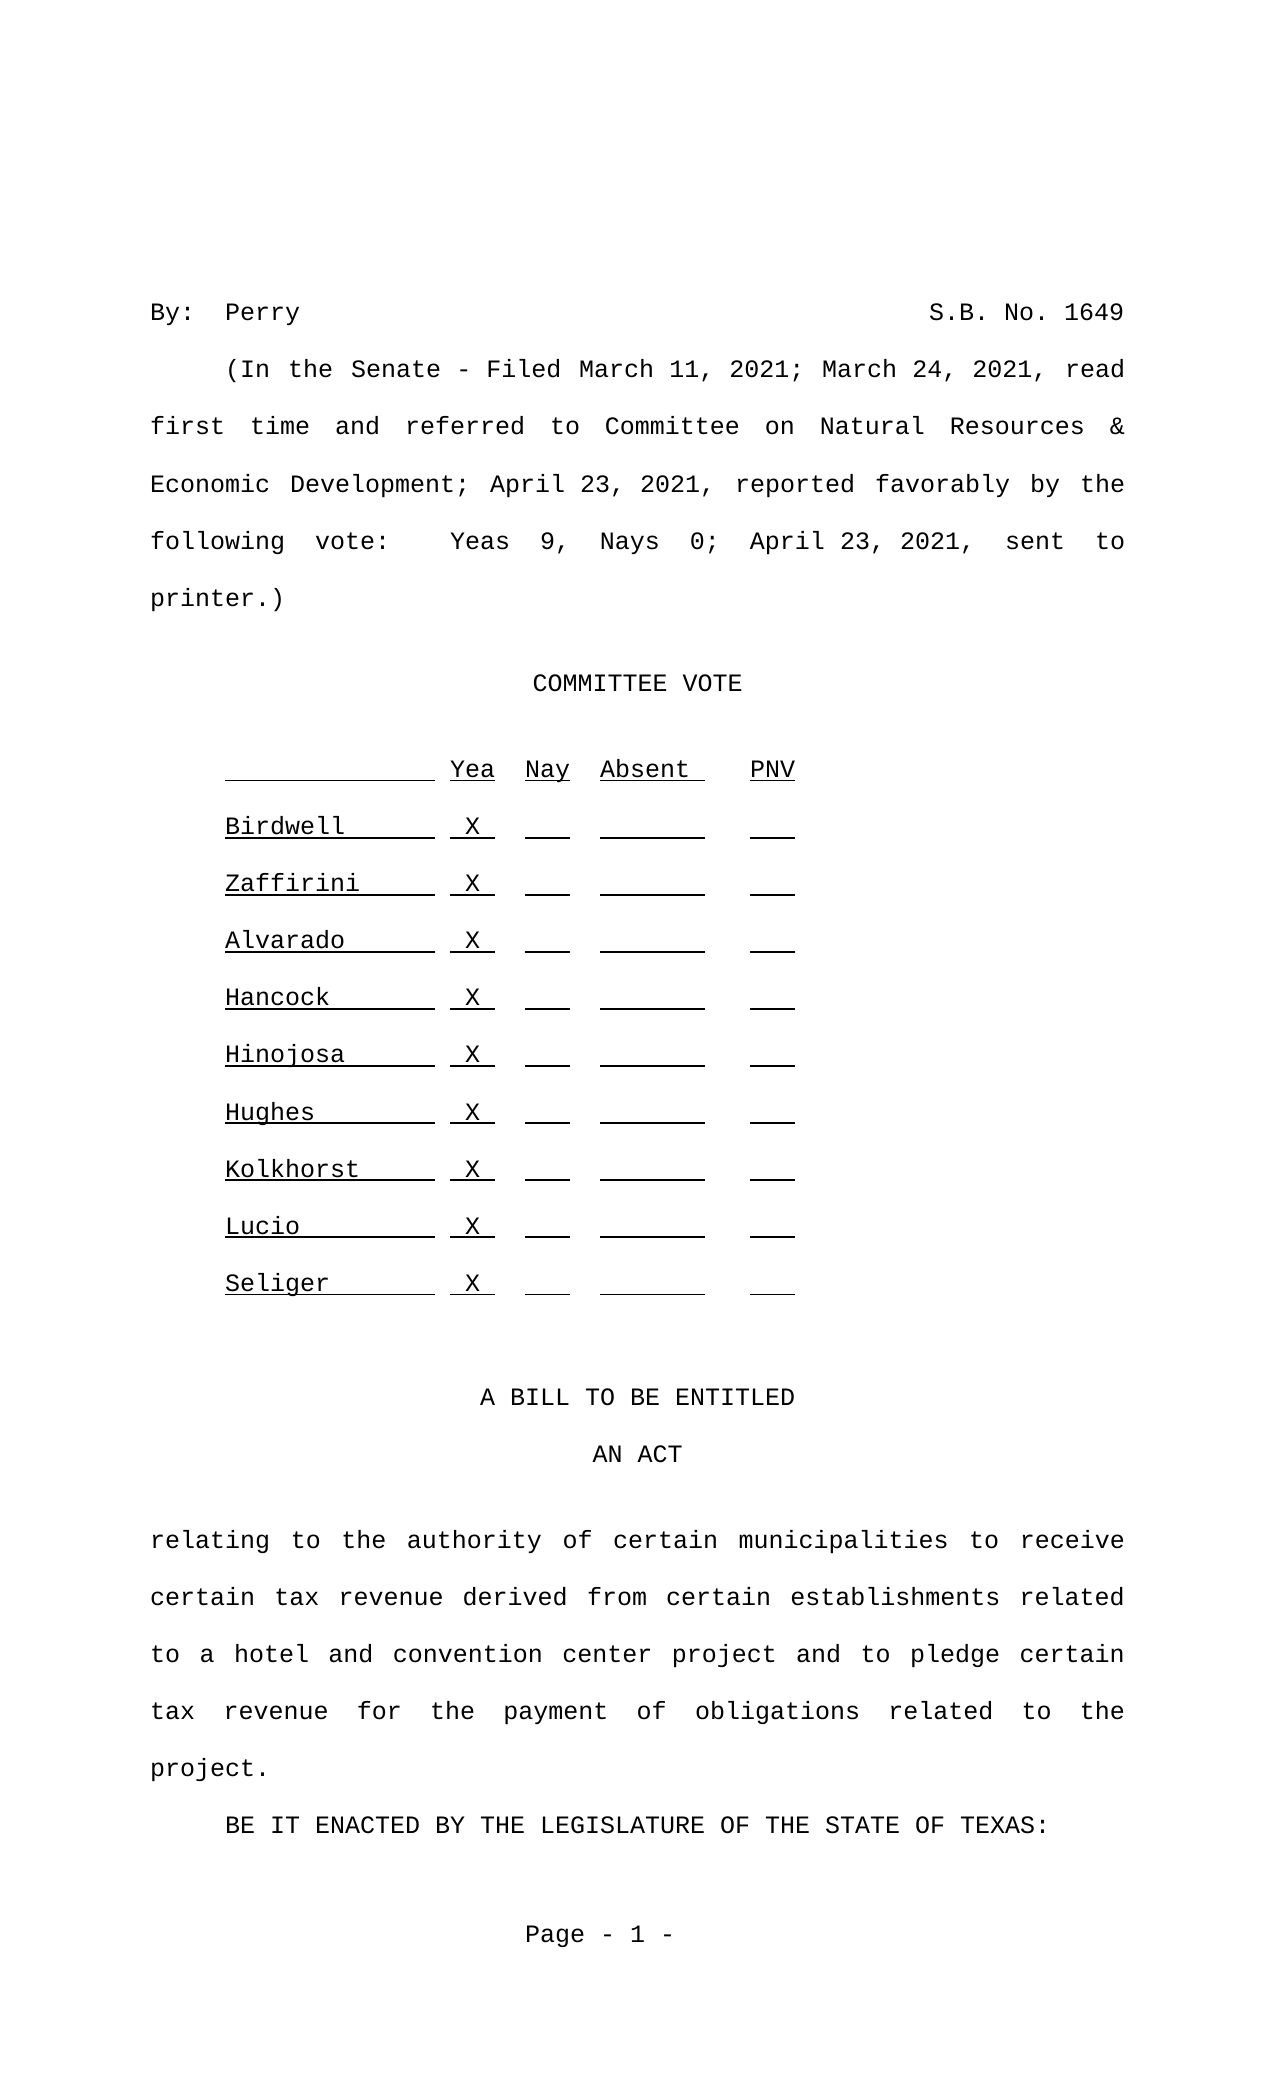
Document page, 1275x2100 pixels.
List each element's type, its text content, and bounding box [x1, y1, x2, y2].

text BE IT ENACTED BY THE LEGISLATURE OF THE STATE OF TEXAS: [150, 1812, 1125, 1841]
text Alvarado X [150, 928, 975, 956]
text Seliger X [150, 1270, 975, 1299]
text By: Perry S.B. No. 1649 [150, 300, 1125, 328]
text Hughes X [150, 1099, 975, 1127]
text Kolkhorst X [150, 1156, 975, 1184]
text (In the Senate - Filed March 11, 2021; March 24, 2021, read first time and referred to Committee on Natural Resources & Economic Development; April 23, 2021, reported favorably by the following vote: Yeas 9, Nays 0; April 23, 2021, sent to printer.) [150, 357, 1125, 614]
text Hancock X [150, 985, 975, 1013]
text Yea Nay Absent PNV [150, 756, 975, 785]
text AN ACT [150, 1441, 1125, 1470]
text A BILL TO BE ENTITLED [150, 1384, 1125, 1413]
text COMMITTEE VOTE [150, 671, 1125, 699]
text Hinojosa X [150, 1042, 975, 1070]
text Zaffirini X [150, 871, 975, 899]
text Birdwell X [150, 813, 975, 842]
text relating to the authority of certain municipalities to receive certain tax revenue derived from certain establishments related to a hotel and convention center project and to pledge certain tax revenue for the payment of obligations related to the project. [150, 1527, 1125, 1784]
text Lucio X [150, 1213, 975, 1242]
